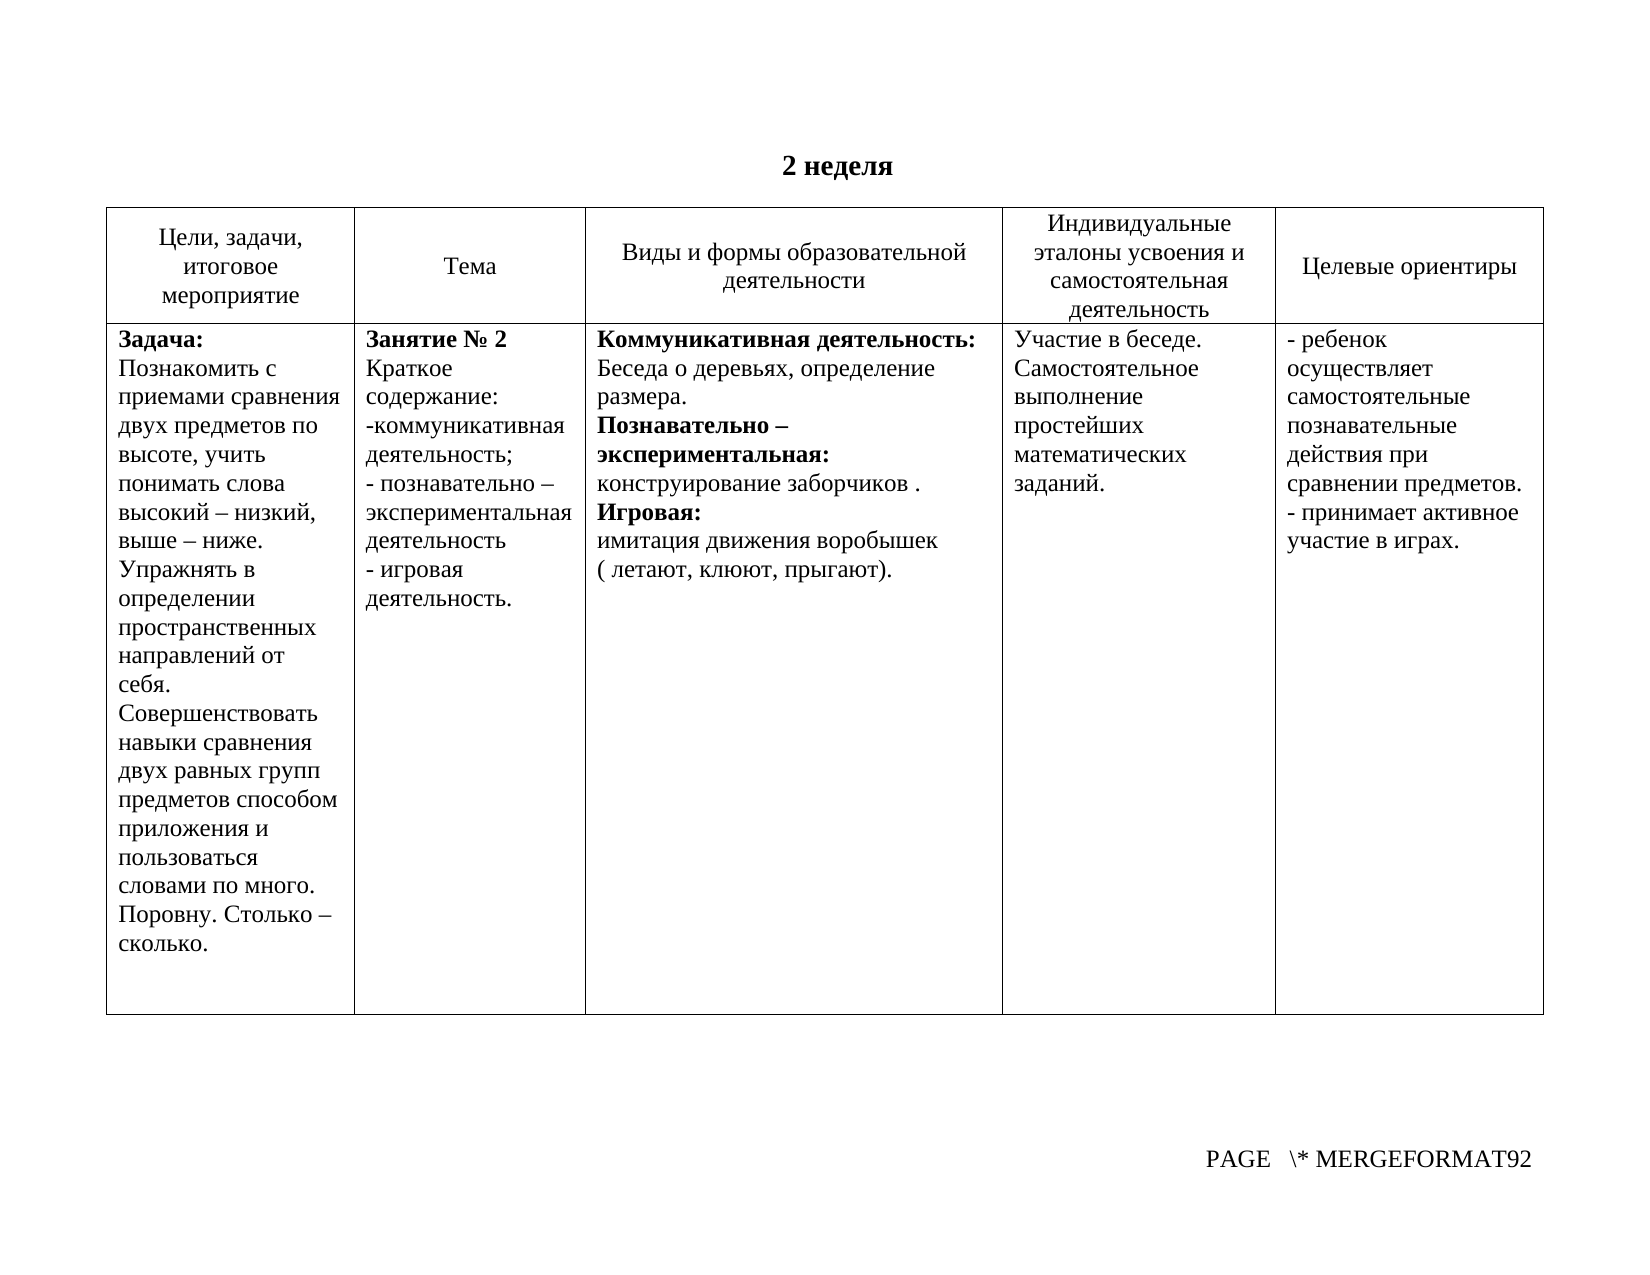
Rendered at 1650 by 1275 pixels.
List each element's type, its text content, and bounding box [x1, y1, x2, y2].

table_header Индивидуальные эталоны усвоения и самостоятельная деятельность [1003, 208, 1275, 323]
table_cell Участие в беседе. Самостоятельное выполнение простейших математических заданий. [1003, 324, 1275, 1014]
table_header Тема [355, 208, 585, 323]
table_header Цели, задачи, итоговое мероприятие [107, 208, 354, 323]
table_cell Задача: Познакомить с приемами сравнения двух предметов по высоте, учить понимать слова высокий – низкий, выше – ниже. Упражнять в определении пространственных направлений от себя. Совершенствовать навыки сравнения двух равных групп предметов способом приложения и пользоваться словами по много. Поровну. Столько – сколько. [107, 324, 354, 1014]
text 2 неделя [708, 148, 1532, 181]
table_cell Коммуникативная деятельность: Беседа о деревьях, определение размера. Познавательно – экспериментальная: конструирование заборчиков . Игровая: имитация движения воробышек ( летают, клюют, прыгают). [586, 324, 1002, 1014]
table_header Виды и формы образовательной деятельности [586, 208, 1002, 323]
table_header Целевые ориентиры [1276, 208, 1543, 323]
table_cell - ребенок осуществляет самостоятельные познавательные действия при сравнении предметов. - принимает активное участие в играх. [1276, 324, 1543, 1014]
table_cell Занятие № 2 Краткое содержание: -коммуникативная деятельность; - познавательно – экспериментальная деятельность - игровая деятельность. [355, 324, 585, 1014]
